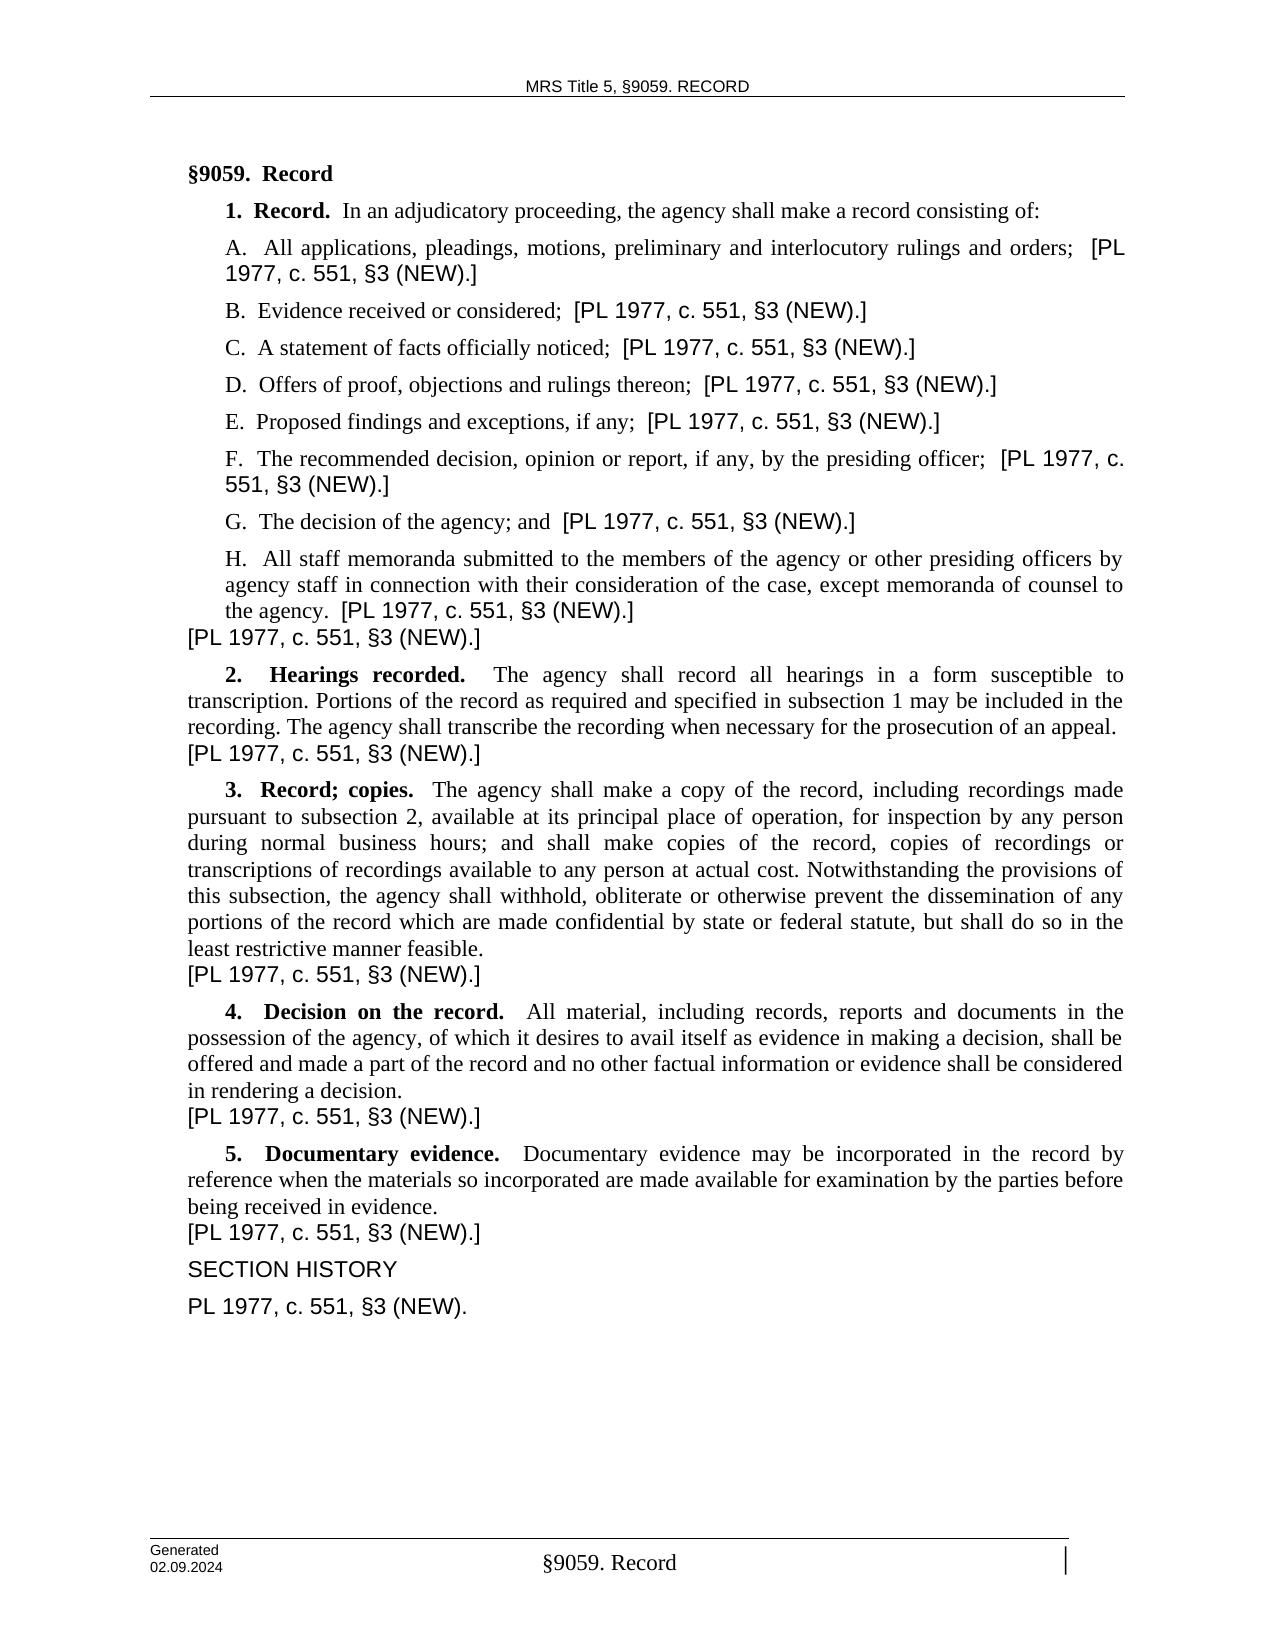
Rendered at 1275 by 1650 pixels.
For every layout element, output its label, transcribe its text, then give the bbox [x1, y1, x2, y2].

text G. The decision of the agency; and [PL 1977, c. 551, §3 (NEW).] [225, 508, 1125, 534]
text B. Evidence received or considered; [PL 1977, c. 551, §3 (NEW).] [225, 297, 1125, 324]
text 1. Record. In an adjudicatory proceeding, the agency shall make a record consisting of: [187, 197, 1125, 223]
text SECTION HISTORY [187, 1256, 1125, 1282]
text [PL 1977, c. 551, §3 (NEW).] [187, 624, 1125, 650]
text §9059. Record [187, 160, 1125, 187]
text H. All staff memoranda submitted to the members of the agency or other presiding officers by agency staff in connection with their consideration of the case, except memoranda of counsel to the agency. [PL 1977, c. 551, §3 (NEW).] [225, 545, 1125, 624]
text A. All applications, pleadings, motions, preliminary and interlocutory rulings and orders; [PL 1977, c. 551, §3 (NEW).] [225, 234, 1125, 287]
text PL 1977, c. 551, §3 (NEW). [187, 1293, 1125, 1319]
text [PL 1977, c. 551, §3 (NEW).] [187, 1219, 1125, 1245]
text [PL 1977, c. 551, §3 (NEW).] [187, 1103, 1125, 1129]
text E. Proposed findings and exceptions, if any; [PL 1977, c. 551, §3 (NEW).] [225, 408, 1125, 434]
text 5. Documentary evidence. Documentary evidence may be incorporated in the record by reference when the materials so incorporated are made available for examination by the parties before being received in evidence. [187, 1140, 1125, 1219]
text D. Offers of proof, objections and rulings thereon; [PL 1977, c. 551, §3 (NEW).] [225, 371, 1125, 397]
text [PL 1977, c. 551, §3 (NEW).] [187, 740, 1125, 766]
text [PL 1977, c. 551, §3 (NEW).] [187, 961, 1125, 987]
text 2. Hearings recorded. The agency shall record all hearings in a form susceptible to transcription. Portions of the record as required and specified in subsection 1 may be included in the recording. The agency shall transcribe the recording when necessary for the prosecution of an appeal. [187, 661, 1125, 740]
text 4. Decision on the record. All material, including records, reports and documents in the possession of the agency, of which it desires to avail itself as evidence in making a decision, shall be offered and made a part of the record and no other factual information or evidence shall be considered in rendering a decision. [187, 998, 1125, 1103]
text F. The recommended decision, opinion or report, if any, by the presiding officer; [PL 1977, c. 551, §3 (NEW).] [225, 445, 1125, 497]
text C. A statement of facts officially noticed; [PL 1977, c. 551, §3 (NEW).] [225, 334, 1125, 361]
text 3. Record; copies. The agency shall make a copy of the record, including recordings made pursuant to subsection 2, available at its principal place of operation, for inspection by any person during normal business hours; and shall make copies of the record, copies of recordings or transcriptions of recordings available to any person at actual cost. Notwithstanding the provisions of this subsection, the agency shall withhold, obliterate or otherwise prevent the dissemination of any portions of the record which are made confidential by state or federal statute, but shall do so in the least restrictive manner feasible. [187, 777, 1125, 961]
